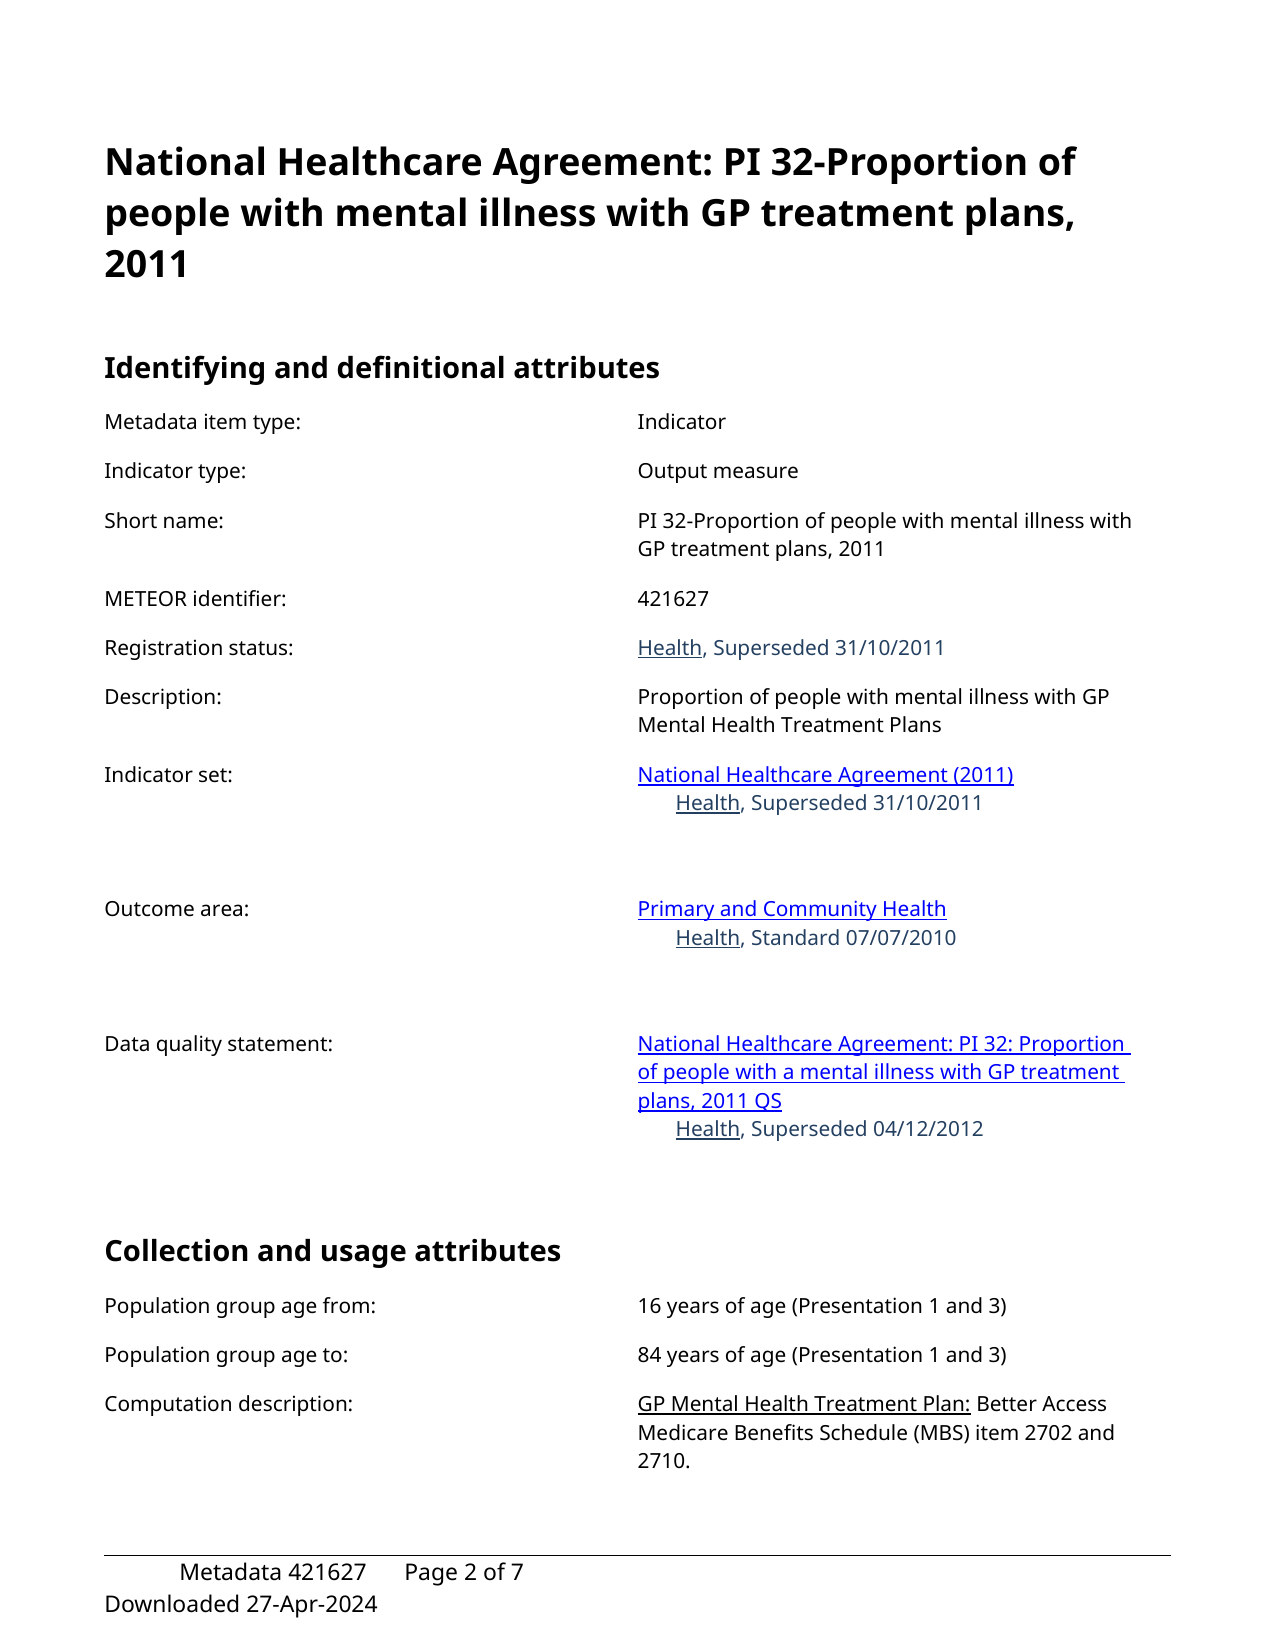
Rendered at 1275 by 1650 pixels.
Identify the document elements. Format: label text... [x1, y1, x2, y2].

table_cell Data quality statement: [93, 1019, 626, 1153]
table_cell Proportion of people with mental illness with GP Mental Health Treatment Plans [626, 672, 1159, 749]
table_cell Metadata item type: [93, 397, 626, 446]
table_cell 16 years of age (Presentation 1 and 3) [626, 1280, 1159, 1330]
table_cell Health, Superseded 31/10/2011 [626, 623, 1159, 672]
table_cell Indicator type: [93, 446, 626, 496]
table_cell National Healthcare Agreement (2011) Health, Superseded 31/10/2011 [626, 750, 1159, 884]
table_cell Population group age from: [93, 1280, 626, 1330]
table_cell Description: [93, 672, 626, 749]
table_cell Outcome area: [93, 884, 626, 1019]
table_cell 84 years of age (Presentation 1 and 3) [626, 1330, 1159, 1379]
table_cell Indicator set: [93, 750, 626, 884]
table_cell 421627 [626, 573, 1159, 622]
table_header Collection and usage attributes [93, 1185, 1159, 1280]
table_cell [93, 1379, 626, 1502]
table_cell Short name: [93, 496, 626, 573]
table_header Identifying and definitional attributes [93, 301, 1159, 397]
table_cell Registration status: [93, 623, 626, 672]
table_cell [626, 1379, 1159, 1502]
table_cell METEOR identifier: [93, 573, 626, 622]
subtitle National Healthcare Agreement: PI 32-Proportion of people with mental illness with GP treatment plans, 2011 [104, 135, 1171, 288]
table_cell Population group age to: [93, 1330, 626, 1379]
table_cell Indicator [626, 397, 1159, 446]
table_cell National Healthcare Agreement: PI 32: Proportion of people with a mental illness with GP treatment plans, 2011 QS Health, Superseded 04/12/2012 [626, 1019, 1159, 1153]
table_cell PI 32-Proportion of people with mental illness with GP treatment plans, 2011 [626, 496, 1159, 573]
table_cell Primary and Community Health Health, Standard 07/07/2010 [626, 884, 1159, 1019]
table_cell Output measure [626, 446, 1159, 496]
